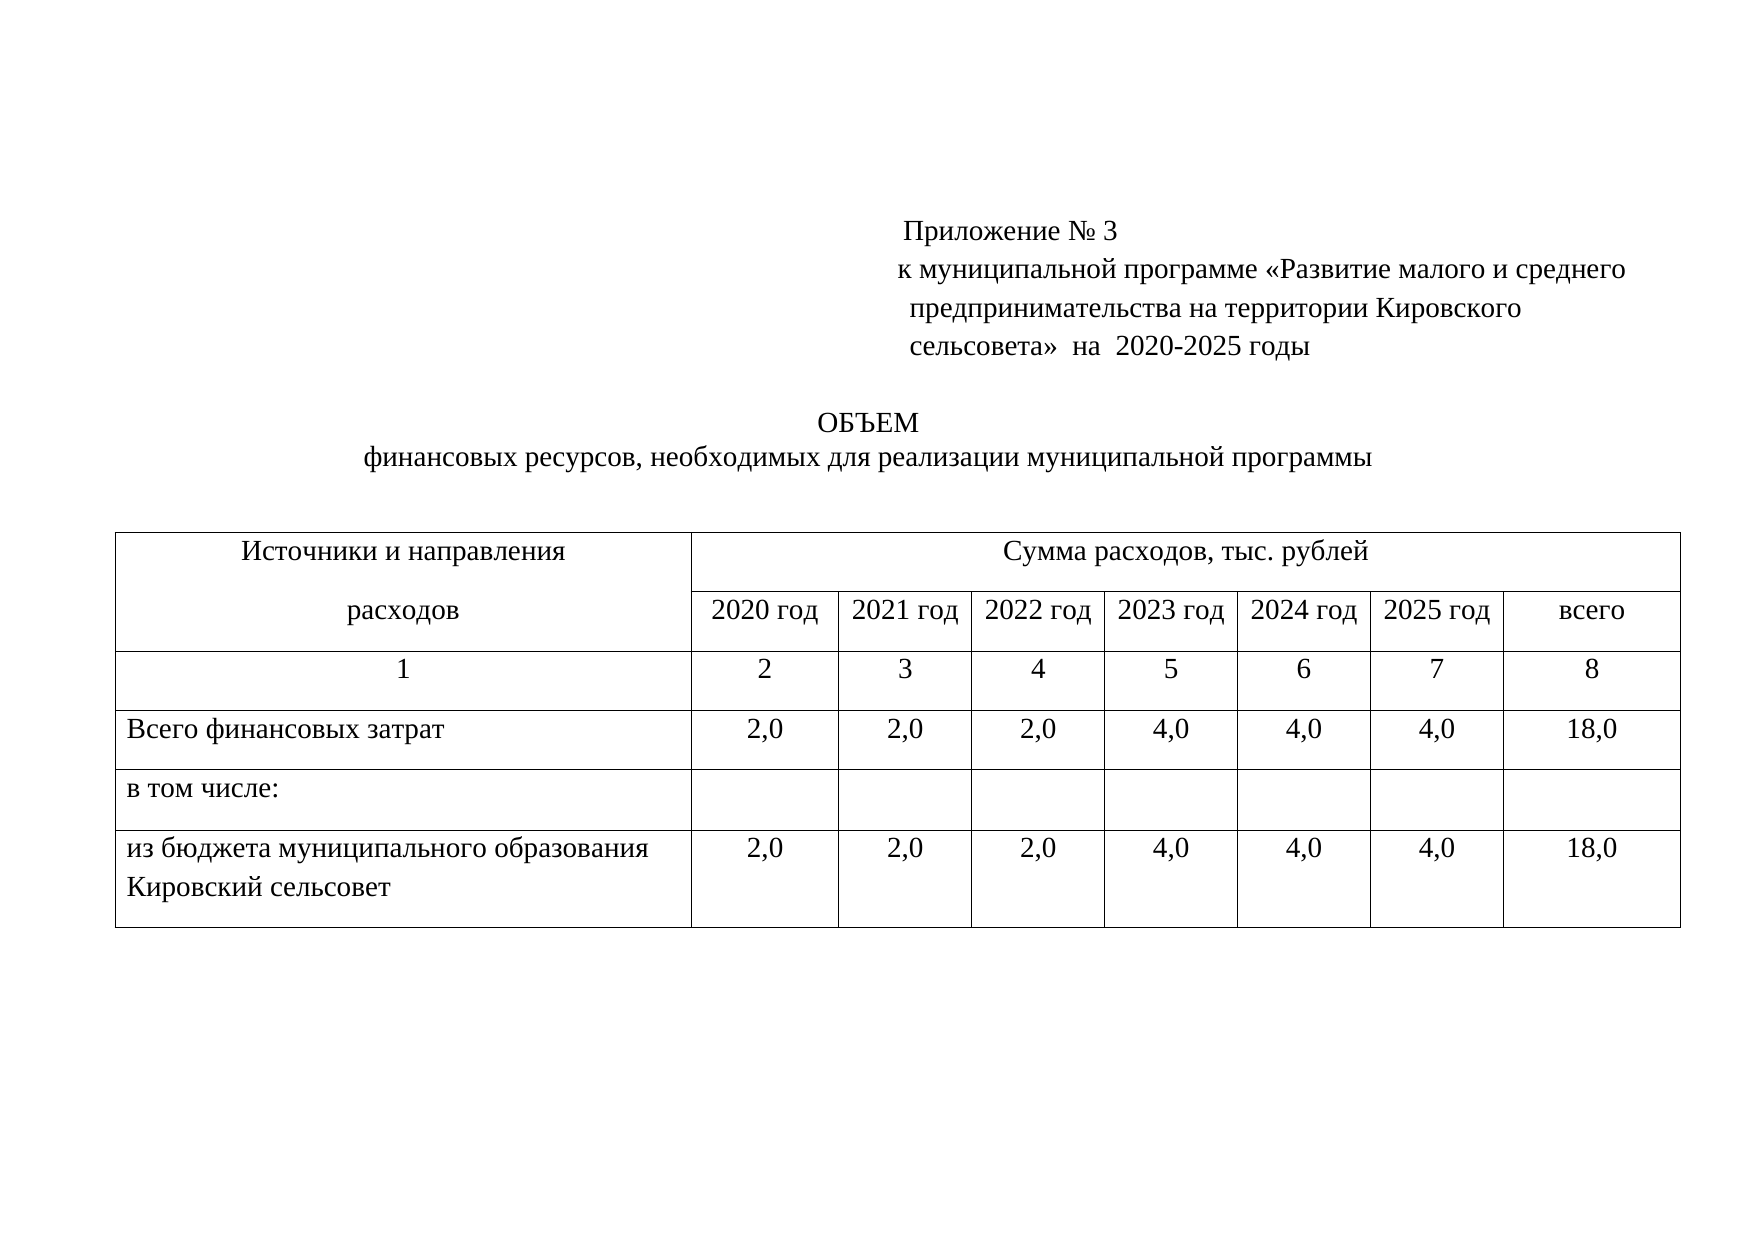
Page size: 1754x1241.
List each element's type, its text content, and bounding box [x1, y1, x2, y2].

table_cell 2,0 [692, 711, 838, 769]
table_cell 2020 год [692, 592, 838, 651]
table_cell 2025 год [1371, 592, 1503, 651]
table_cell 2,0 [692, 831, 838, 927]
table_cell из бюджета муниципального образования Кировский сельсовет [116, 831, 691, 927]
table_cell 2 [692, 652, 838, 710]
table_cell 6 [1238, 652, 1370, 710]
table_cell 4 [972, 652, 1104, 710]
table_cell [1238, 770, 1370, 829]
table_cell Всего финансовых затрат [116, 711, 691, 769]
table_header Сумма расходов, тыс. рублей [692, 533, 1680, 591]
table_cell 4,0 [1105, 711, 1237, 769]
table_cell [1504, 770, 1680, 829]
table_cell всего [1504, 592, 1680, 651]
table_header Источники и направления расходов [116, 533, 691, 651]
text Приложение № 3 [71, 213, 1665, 246]
text ОБЪЕМ [71, 405, 1665, 439]
table_cell 4,0 [1371, 831, 1503, 927]
text финансовых ресурсов, необходимых для реализации муниципальной программы [71, 439, 1665, 472]
table_cell 2024 год [1238, 592, 1370, 651]
table_cell 2023 год [1105, 592, 1237, 651]
table_cell 2,0 [972, 831, 1104, 927]
table_cell 4,0 [1238, 831, 1370, 927]
text предпринимательства на территории Кировского [71, 290, 1665, 323]
text к муниципальной программе «Развитие малого и среднего [71, 251, 1665, 285]
table_cell в том числе: [116, 770, 691, 829]
table_cell 4,0 [1371, 711, 1503, 769]
table_cell [972, 770, 1104, 829]
table_cell [692, 770, 838, 829]
table_cell 4,0 [1105, 831, 1237, 927]
table_cell 18,0 [1504, 831, 1680, 927]
table_cell 2,0 [972, 711, 1104, 769]
table_cell 2021 год [839, 592, 971, 651]
table_cell 4,0 [1238, 711, 1370, 769]
table_cell 7 [1371, 652, 1503, 710]
table_cell 1 [116, 652, 691, 710]
table_cell 5 [1105, 652, 1237, 710]
table_cell 3 [839, 652, 971, 710]
table_cell [839, 770, 971, 829]
table_cell [1371, 770, 1503, 829]
table_cell 2022 год [972, 592, 1104, 651]
table_cell 18,0 [1504, 711, 1680, 769]
text сельсовета» на 2020-2025 годы [71, 328, 1665, 362]
table_cell 8 [1504, 652, 1680, 710]
table_cell 2,0 [839, 831, 971, 927]
table_cell 2,0 [839, 711, 971, 769]
table_cell [1105, 770, 1237, 829]
